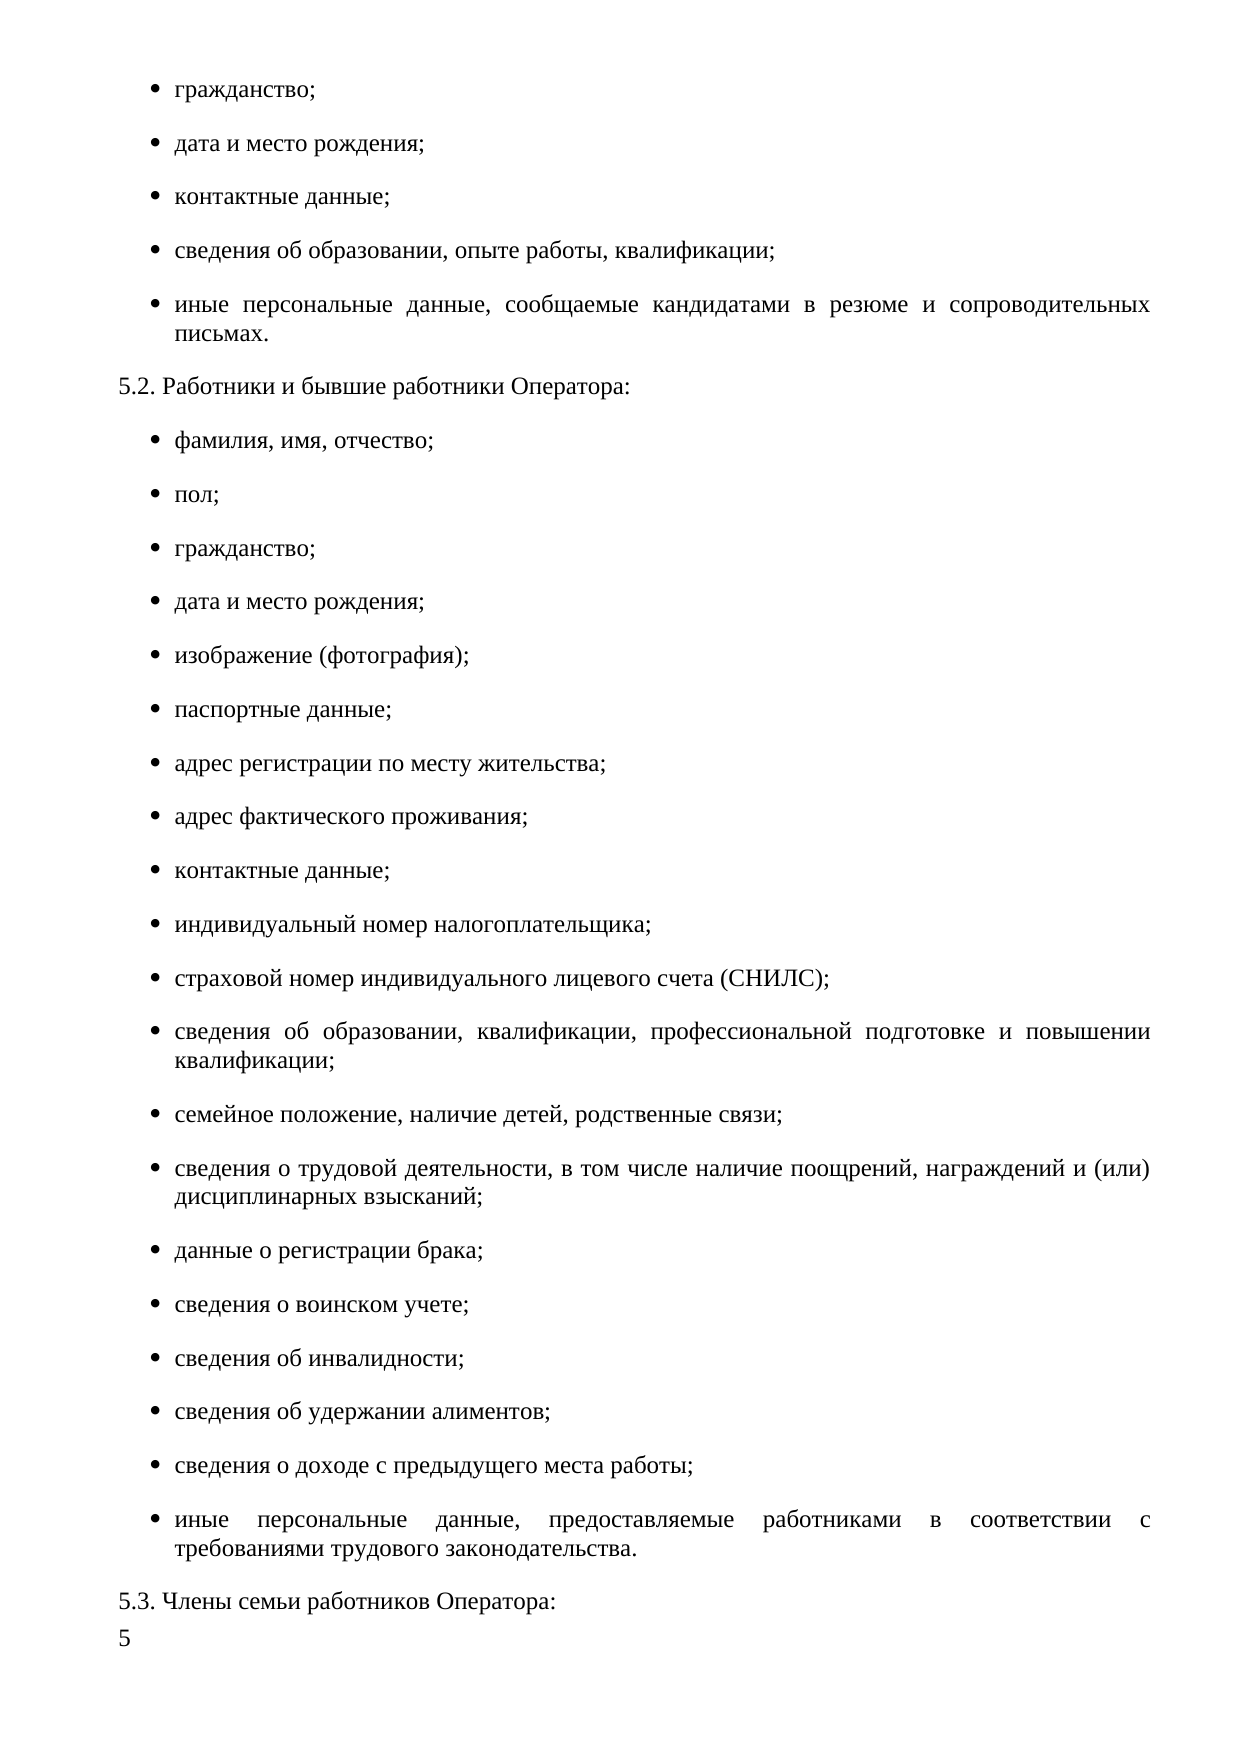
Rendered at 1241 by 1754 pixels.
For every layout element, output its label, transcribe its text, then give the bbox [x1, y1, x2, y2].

list сведения о трудовой деятельности, в том числе наличие поощрений, награждений и (или) дисциплинарных взысканий; [151, 1153, 1152, 1210]
list фамилия, имя, отчество; [151, 425, 1152, 454]
list паспортные данные; [151, 694, 1152, 723]
list дата и место рождения; [151, 128, 1152, 156]
list сведения об образовании, опыте работы, квалификации; [151, 235, 1152, 264]
list адрес регистрации по месту жительства; [151, 748, 1152, 776]
list страховой номер индивидуального лицевого счета (СНИЛС); [151, 963, 1152, 991]
list сведения об образовании, квалификации, профессиональной подготовке и повышении квалификации; [151, 1016, 1152, 1074]
list гражданство; [151, 74, 1152, 103]
list дата и место рождения; [151, 586, 1152, 615]
list данные о регистрации брака; [151, 1235, 1152, 1264]
list индивидуальный номер налогоплательщика; [151, 909, 1152, 938]
list пол; [151, 479, 1152, 508]
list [151, 1504, 1152, 1561]
list сведения о доходе с предыдущего места работы; [151, 1450, 1152, 1479]
list сведения об удержании алиментов; [151, 1396, 1152, 1425]
text 5.3. Члены семьи работников Оператора: [118, 1586, 1152, 1615]
list сведения об инвалидности; [151, 1343, 1152, 1371]
list контактные данные; [151, 855, 1152, 884]
list изображение (фотография); [151, 640, 1152, 669]
list сведения о воинском учете; [151, 1289, 1152, 1318]
list семейное положение, наличие детей, родственные связи; [151, 1099, 1152, 1128]
list гражданство; [151, 533, 1152, 561]
list контактные данные; [151, 181, 1152, 210]
list иные персональные данные, сообщаемые кандидатами в резюме и сопроводительных письмах. [151, 289, 1152, 346]
text 5.2. Работники и бывшие работники Оператора: [118, 371, 1152, 400]
list адрес фактического проживания; [151, 801, 1152, 830]
